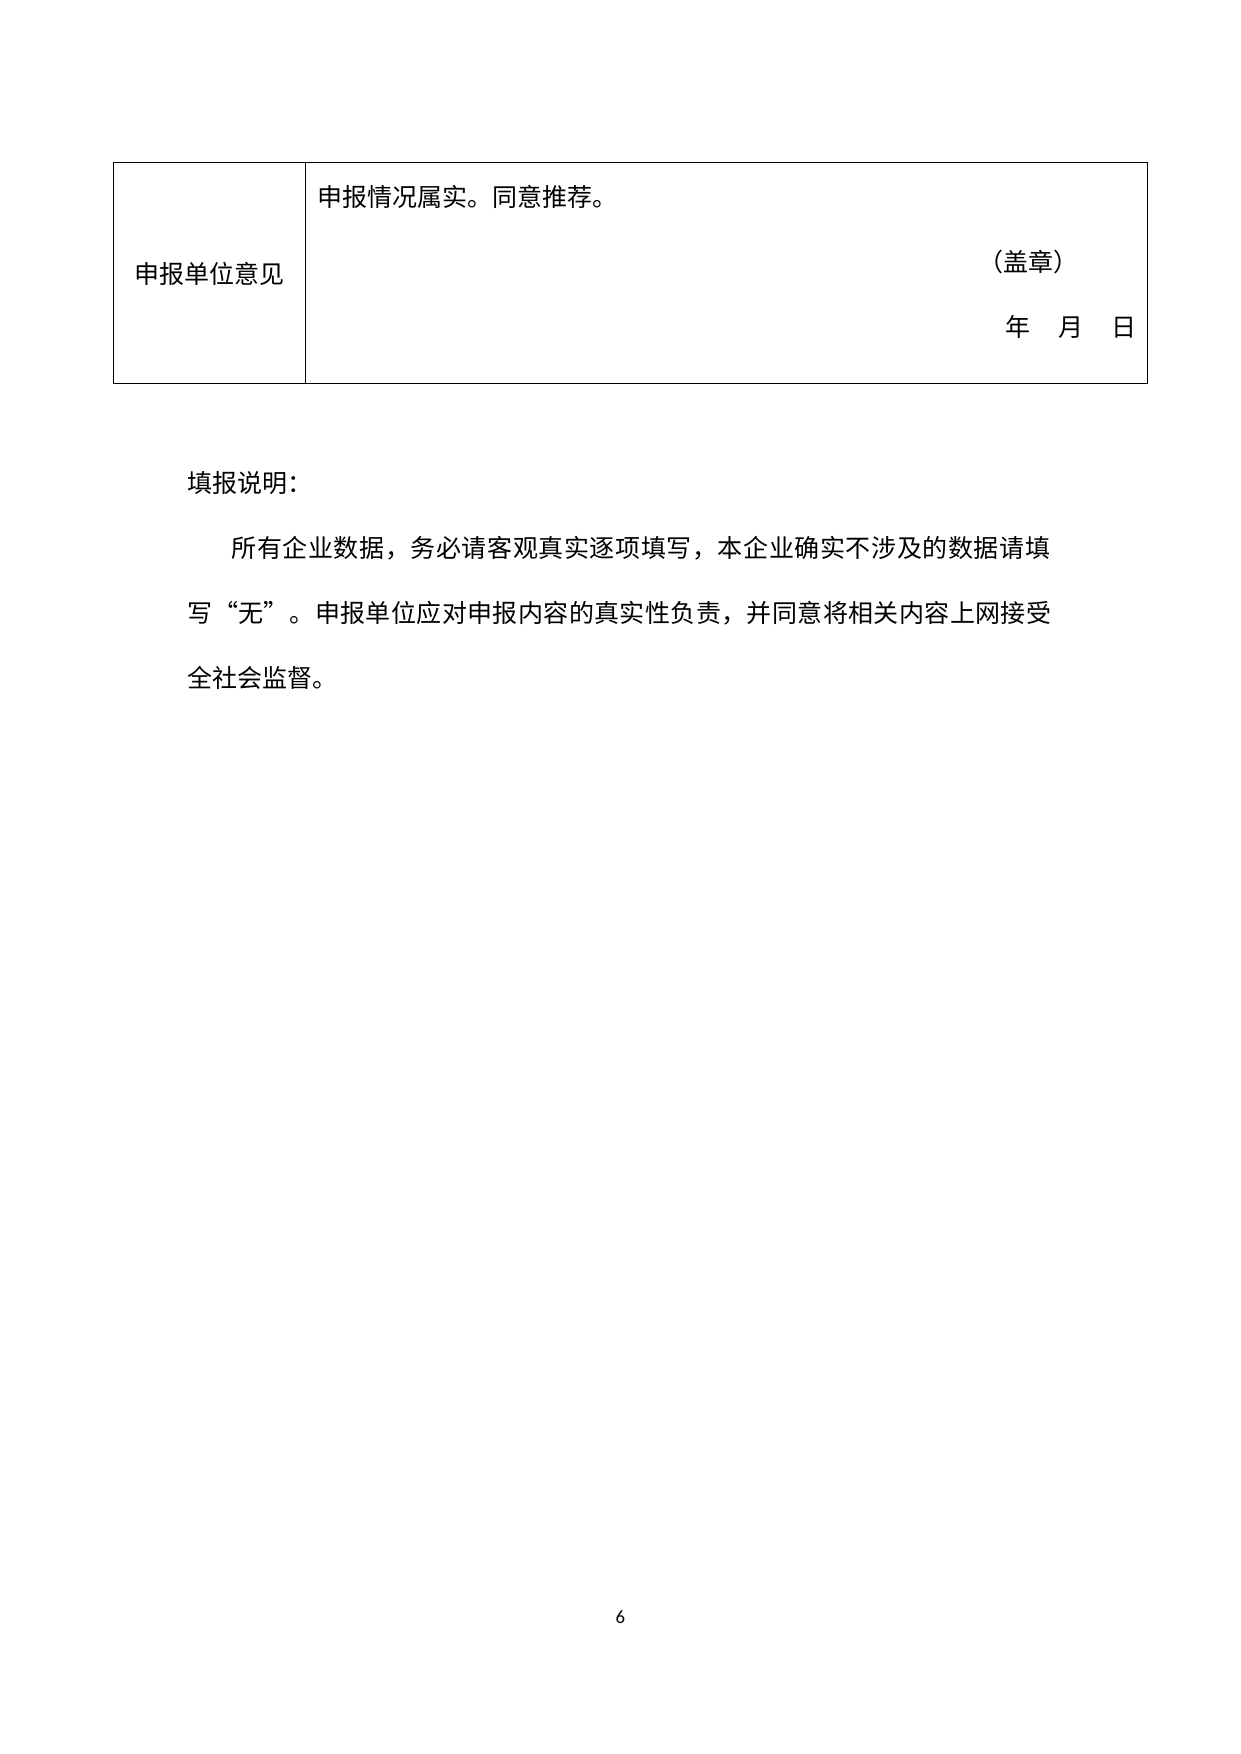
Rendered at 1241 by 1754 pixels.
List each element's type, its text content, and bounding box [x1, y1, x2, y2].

table_cell 申报单位意见 [114, 163, 305, 383]
text 所有企业数据，务必请客观真实逐项填写，本企业确实不涉及的数据请填写“无”。申报单位应对申报内容的真实性负责，并同意将相关内容上网接受全社会监督。 [187, 514, 1053, 709]
table_cell 申报情况属实。同意推荐。 （盖章） 年 月 日 [306, 163, 1147, 383]
text 填报说明： [187, 449, 1053, 514]
